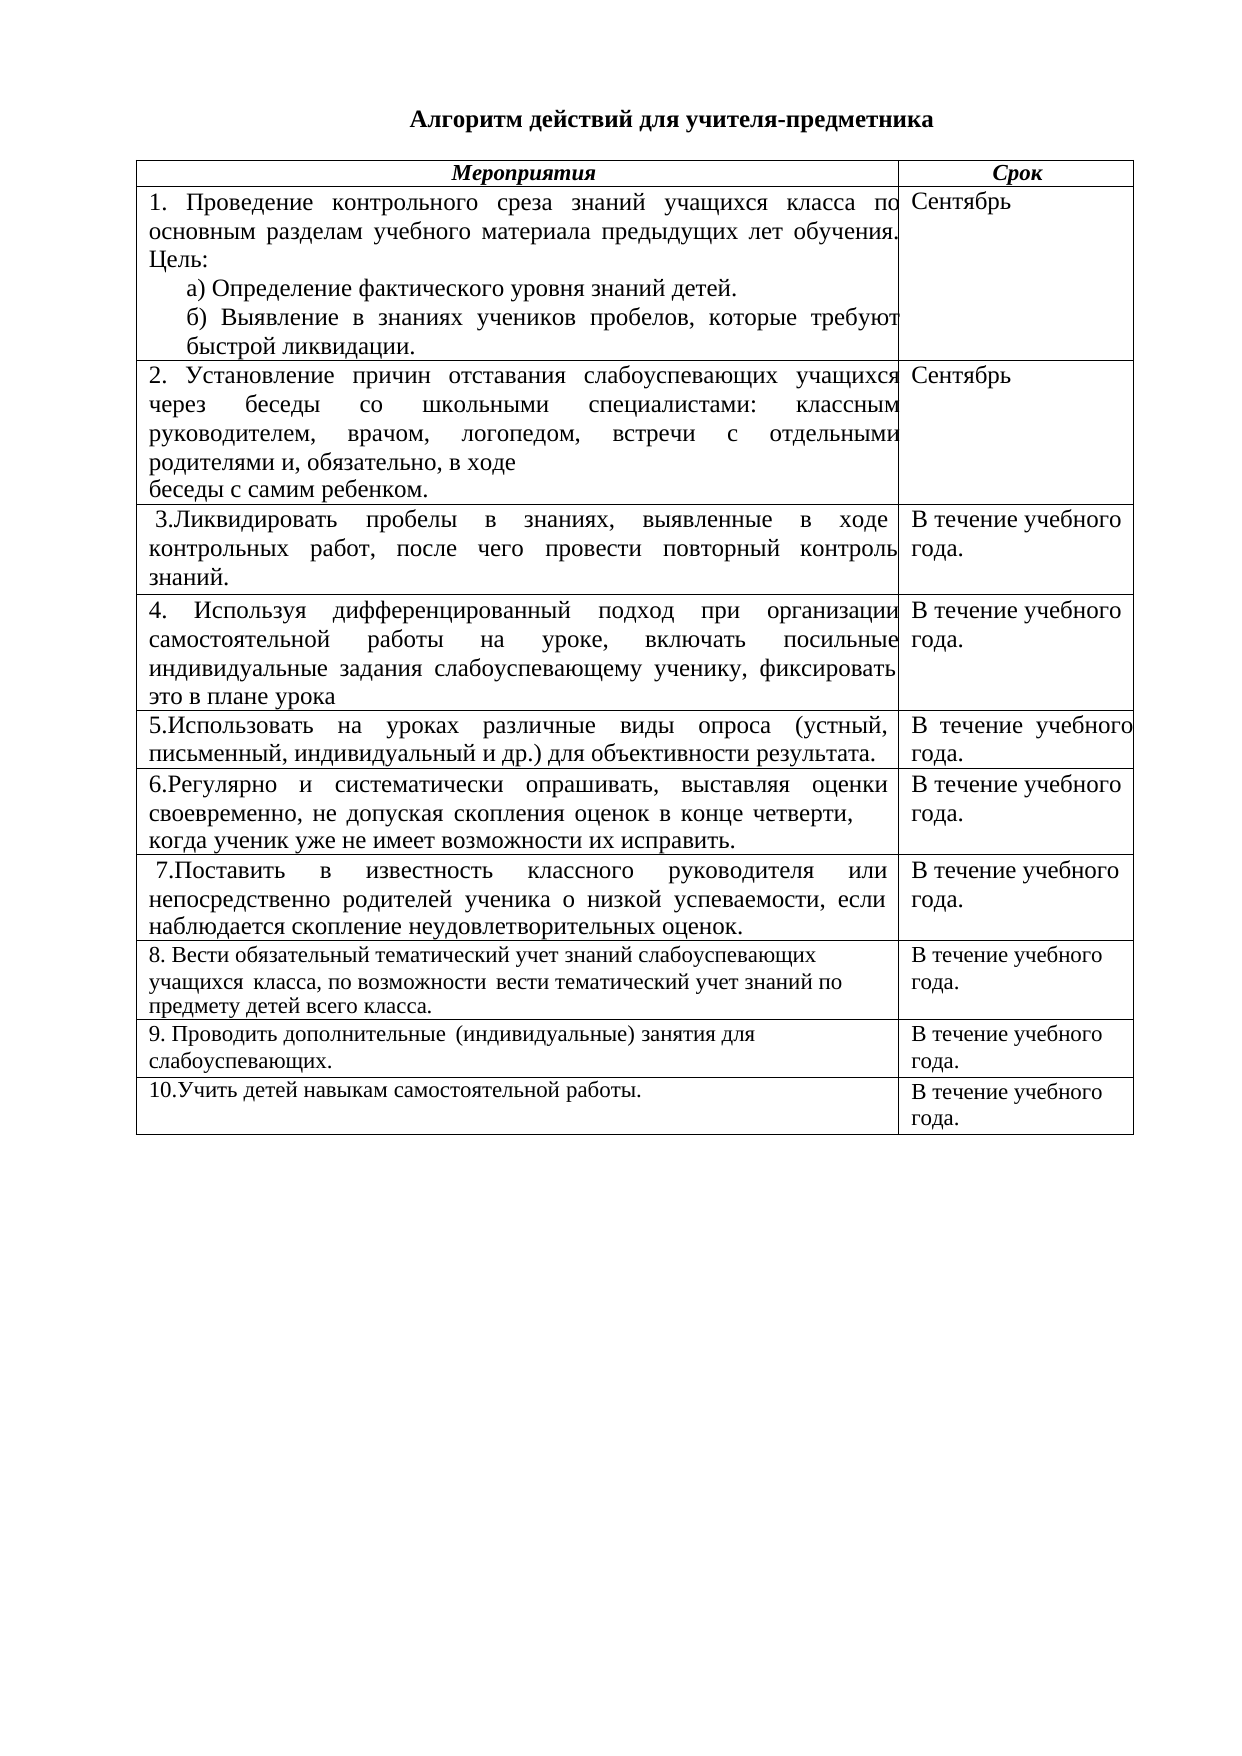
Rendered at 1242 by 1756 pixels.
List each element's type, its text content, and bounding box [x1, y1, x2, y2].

table_cell 1. Проведение контрольного среза знаний учащихся класса по основным разделам учебного материала предыдущих лет обучения. Цель: а) Определение фактического уровня знаний детей. б) Выявление в знаниях учеников пробелов, которые требуют быстрой ликвидации. [137, 187, 898, 359]
table_cell 7.Поставить в известность классного руководителя или непосредственно родителей ученика о низкой успеваемости, если наблюдается скопление неудовлетворительных оценок. [137, 855, 898, 940]
table_cell В течение учебного года. [899, 855, 1133, 940]
table_cell В течение учебного года. [899, 769, 1133, 854]
table_cell В течение учебного года. [899, 505, 1133, 594]
table_cell 2. Установление причин отставания слабоуспевающих учащихся через беседы со школьными специалистами: классным руководителем, врачом, логопедом, встречи с отдельными родителями и, обязательно, в ходе беседы с самим ребенком. [137, 361, 898, 503]
table_cell В течение учебного года. [899, 1020, 1133, 1077]
table_cell 6.Регулярно и систематически опрашивать, выставляя оценки своевременно, не допуская скопления оценок в конце четверти, когда ученик уже не имеет возможности их исправить. [137, 769, 898, 854]
table_cell В течение учебного года. [899, 941, 1133, 1019]
table_cell 8. Вести обязательный тематический учет знаний слабоуспевающих учащихся класса, по возможности вести тематический учет знаний по предмету детей всего класса. [137, 941, 898, 1019]
table_cell 5.Использовать на уроках различные виды опроса (устный, письменный, индивидуальный и др.) для объективности результата. [137, 711, 898, 768]
table_cell В течение учебного года. [899, 595, 1133, 710]
subtitle Алгоритм действий для учителя-предметника [409, 104, 1196, 133]
table_header Срок [899, 161, 1133, 186]
table_cell Сентябрь [899, 187, 1133, 359]
table_cell 3.Ликвидировать пробелы в знаниях, выявленные в ходе контрольных работ, после чего провести повторный контроль знаний. [137, 505, 898, 594]
table_cell 10.Учить детей навыкам самостоятельной работы. [137, 1078, 898, 1134]
table_header Мероприятия [137, 161, 898, 186]
table_cell 4. Используя дифференцированный подход при организации самостоятельной работы на уроке, включать посильные индивидуальные задания слабоуспевающему ученику, фиксировать это в плане урока [137, 595, 898, 710]
table_cell Сентябрь [899, 361, 1133, 503]
table_cell В течение учебного года. [899, 711, 1133, 768]
table_cell В течение учебного года. [899, 1078, 1133, 1134]
table_cell 9. Проводить дополнительные (индивидуальные) занятия для слабоуспевающих. [137, 1020, 898, 1077]
